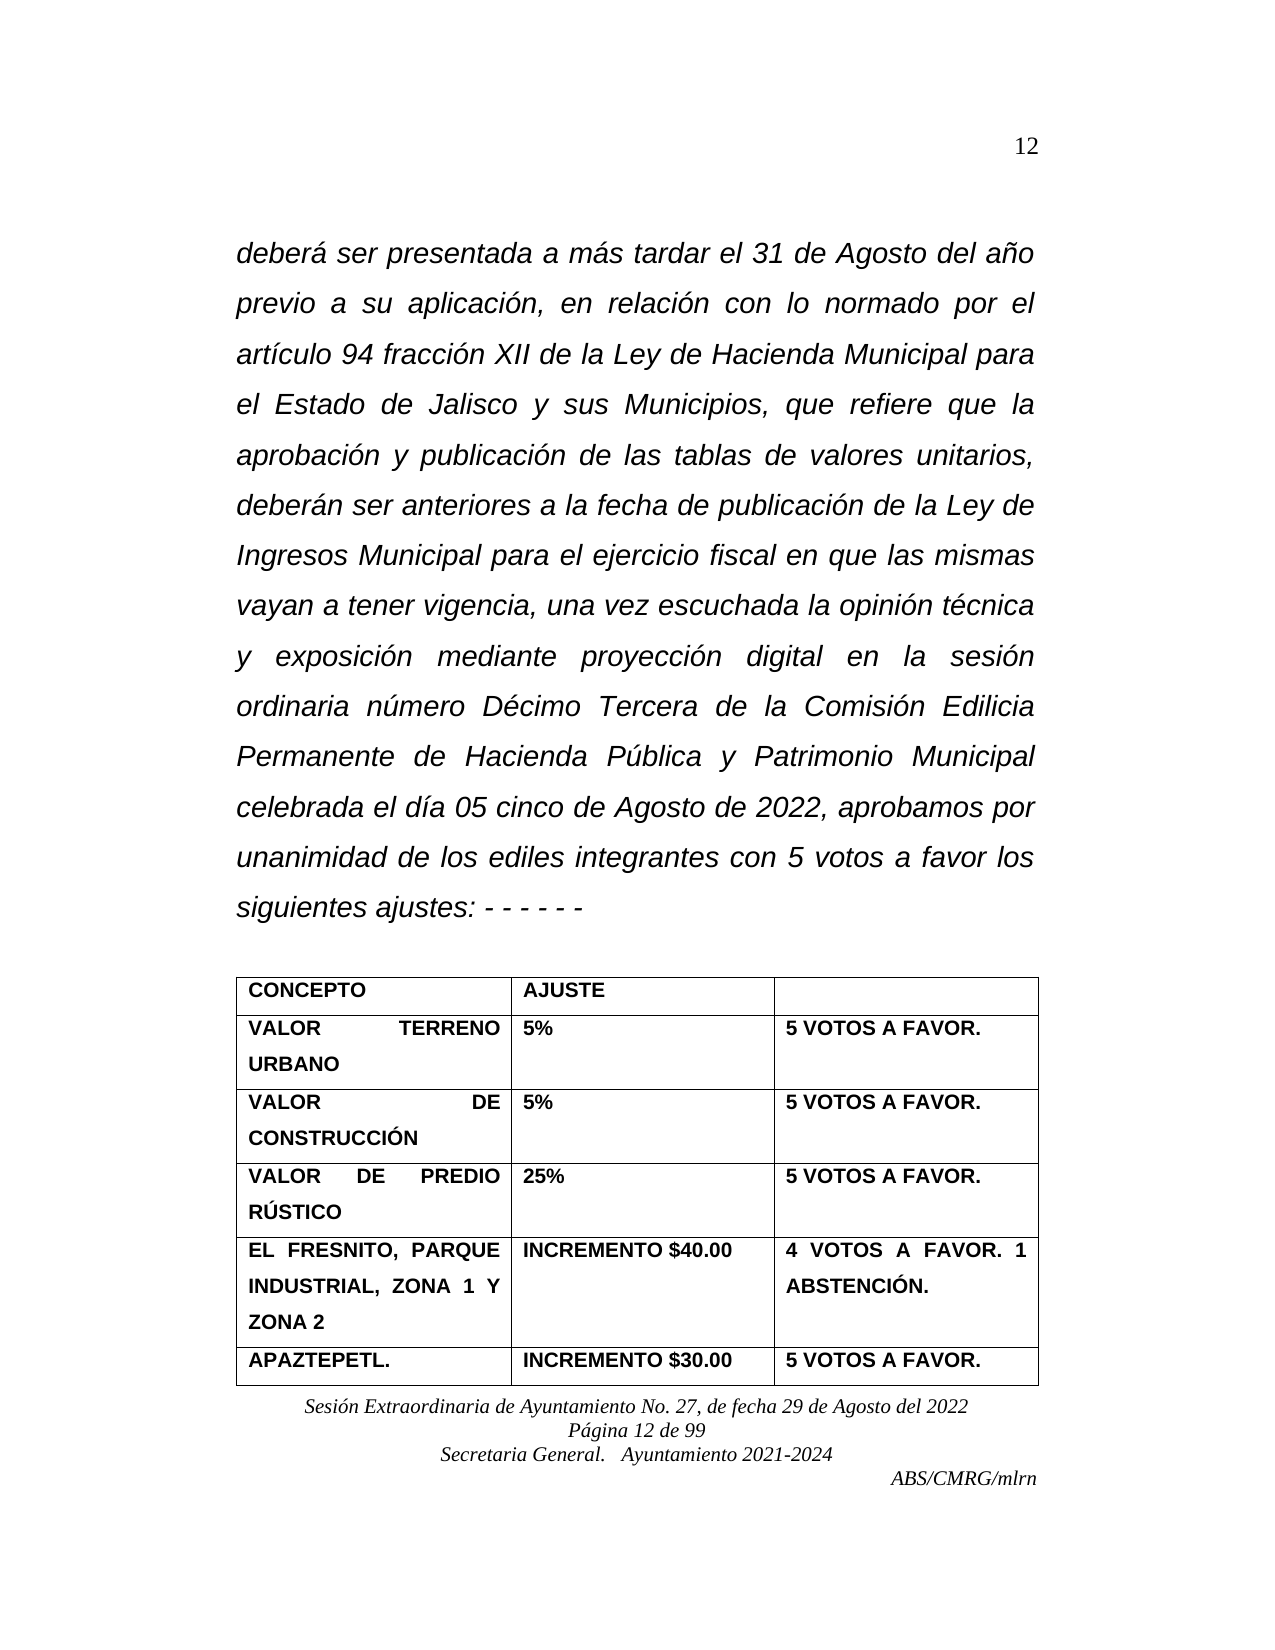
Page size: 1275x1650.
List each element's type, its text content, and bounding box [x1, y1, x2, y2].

table_cell 5 VOTOS A FAVOR. [775, 1164, 1038, 1237]
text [236, 236, 1039, 924]
table_cell VALOR DE CONSTRUCCIÓN [237, 1090, 511, 1163]
table_cell 4 VOTOS A FAVOR. 1 ABSTENCIÓN. [775, 1238, 1038, 1347]
table_cell INCREMENTO $40.00 [512, 1238, 774, 1347]
table_cell 25% [512, 1164, 774, 1237]
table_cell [237, 1348, 511, 1385]
table_cell 5% [512, 1016, 774, 1089]
table_cell INCREMENTO $30.00 [512, 1348, 774, 1385]
table_cell 5 VOTOS A FAVOR. [775, 1348, 1038, 1385]
table_cell VALOR TERRENO URBANO [237, 1016, 511, 1089]
table_header CONCEPTO [237, 978, 511, 1015]
table_header [775, 978, 1038, 1015]
table_cell VALOR DE PREDIO RÚSTICO [237, 1164, 511, 1237]
table_cell 5 VOTOS A FAVOR. [775, 1090, 1038, 1163]
table_header AJUSTE [512, 978, 774, 1015]
table_cell EL FRESNITO, PARQUE INDUSTRIAL, ZONA 1 Y ZONA 2 [237, 1238, 511, 1347]
table_cell 5% [512, 1090, 774, 1163]
table_cell 5 VOTOS A FAVOR. [775, 1016, 1038, 1089]
